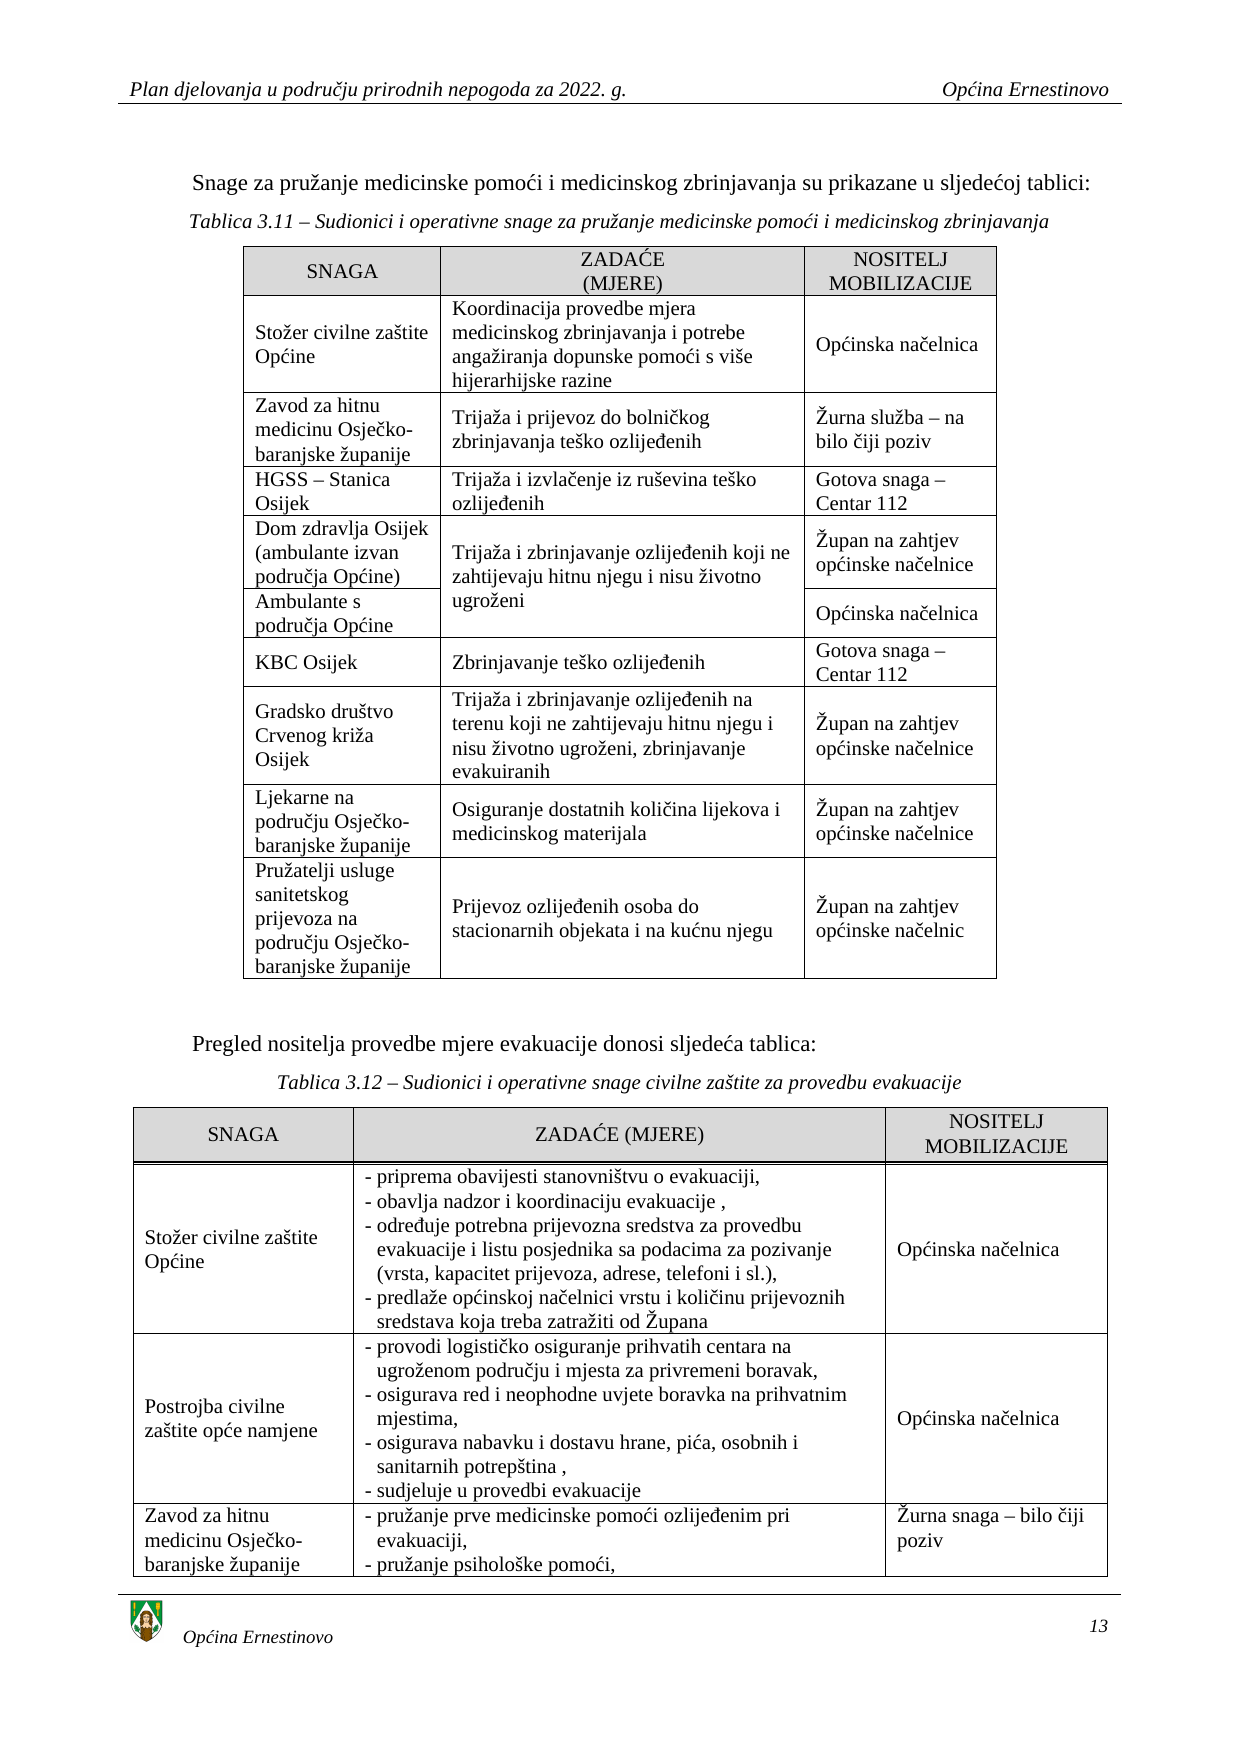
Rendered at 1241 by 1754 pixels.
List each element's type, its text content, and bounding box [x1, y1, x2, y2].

table_cell Postrojba civilne zaštite opće namjene [134, 1334, 353, 1502]
table_cell Župan na zahtjev općinske načelnice [805, 516, 996, 588]
text Snage za pružanje medicinske pomoći i medicinskog zbrinjavanja su prikazane u sljedećoj tablici: [118, 169, 1122, 196]
table_cell Trijaža i zbrinjavanje ozlijeđenih na terenu koji ne zahtijevaju hitnu njegu i nisu životno ugroženi, zbrinjavanje evakuiranih [441, 687, 804, 783]
table_cell Zavod za hitnu medicinu Osječko-baranjske županije [134, 1504, 353, 1576]
table_cell Žurna služba – na bilo čiji poziv [805, 393, 996, 466]
table_cell Župan na zahtjev općinske načelnic [805, 858, 996, 978]
table_cell Župan na zahtjev općinske načelnice [805, 785, 996, 857]
table_header SNAGA [244, 247, 440, 295]
table_header SNAGA [134, 1108, 353, 1161]
table_cell Župan na zahtjev općinske načelnice [805, 687, 996, 783]
table_cell KBC Osijek [244, 638, 440, 686]
table_cell Trijaža i izvlačenje iz ruševina teško ozlijeđenih [441, 467, 804, 515]
table_cell Zbrinjavanje teško ozlijeđenih [441, 638, 804, 686]
table_cell Gotova snaga – Centar 112 [805, 467, 996, 515]
table_cell Općinska načelnica [805, 296, 996, 392]
table_header NOSITELJ MOBILIZACIJE [886, 1108, 1107, 1161]
table_cell Stožer civilne zaštite Općine [244, 296, 440, 392]
table_header NOSITELJ MOBILIZACIJE [805, 247, 996, 295]
table_cell Općinska načelnica [886, 1165, 1107, 1333]
table_cell - pružanje prve medicinske pomoći ozlijeđenim pri evakuaciji, - pružanje psihološke pomoći, - sanitetski prijevoz nepokretnim i oboljelim osobama, [354, 1504, 885, 1576]
table_cell HGSS – Stanica Osijek [244, 467, 440, 515]
table_cell Općinska načelnica [805, 589, 996, 637]
table_cell - priprema obavijesti stanovništvu o evakuaciji, - obavlja nadzor i koordinaciju evakuacije , - određuje potrebna prijevozna sredstva za provedbu evakuacije i listu posjednika sa podacima za pozivanje (vrsta, kapacitet prijevoza, adrese, telefoni i sl.), - predlaže općinskoj načelnici vrstu i količinu prijevoznih sredstava koja treba zatražiti od Župana [354, 1165, 885, 1333]
table_cell Prijevoz ozlijeđenih osoba do stacionarnih objekata i na kućnu njegu [441, 858, 804, 978]
table_header ZADAĆE (MJERE) [354, 1108, 885, 1161]
text Pregled nositelja provedbe mjere evakuacije donosi sljedeća tablica: [118, 1031, 1122, 1057]
table_cell Dom zdravlja Osijek (ambulante izvan područja Općine) [244, 516, 440, 588]
table_cell Gradsko društvo Crvenog križa Osijek [244, 687, 440, 783]
table_cell Žurna snaga – bilo čiji poziv [886, 1504, 1107, 1576]
table_header ZADAĆE (MJERE) [441, 247, 804, 295]
table_cell Stožer civilne zaštite Općine [134, 1165, 353, 1333]
table_cell Trijaža i zbrinjavanje ozlijeđenih koji ne zahtijevaju hitnu njegu i nisu životno ugroženi [441, 516, 804, 637]
table_cell Ambulante s područja Općine [244, 589, 440, 637]
table_cell Gotova snaga – Centar 112 [805, 638, 996, 686]
table_cell Koordinacija provedbe mjera medicinskog zbrinjavanja i potrebe angažiranja dopunske pomoći s više hijerarhijske razine [441, 296, 804, 392]
table_cell Osiguranje dostatnih količina lijekova i medicinskog materijala [441, 785, 804, 857]
table_cell Trijaža i prijevoz do bolničkog zbrinjavanja teško ozlijeđenih [441, 393, 804, 466]
table_cell Zavod za hitnu medicinu Osječko-baranjske županije [244, 393, 440, 466]
table_cell Općinska načelnica [886, 1334, 1107, 1502]
table_cell Ljekarne na području Osječko-baranjske županije [244, 785, 440, 857]
picture [129, 1600, 164, 1643]
table_cell Pružatelji usluge sanitetskog prijevoza na području Osječko-baranjske županije [244, 858, 440, 978]
table_cell - provodi logističko osiguranje prihvatih centara na ugroženom području i mjesta za privremeni boravak, - osigurava red i neophodne uvjete boravka na prihvatnim mjestima, - osigurava nabavku i dostavu hrane, pića, osobnih i sanitarnih potrepština , - sudjeluje u provedbi evakuacije [354, 1334, 885, 1502]
